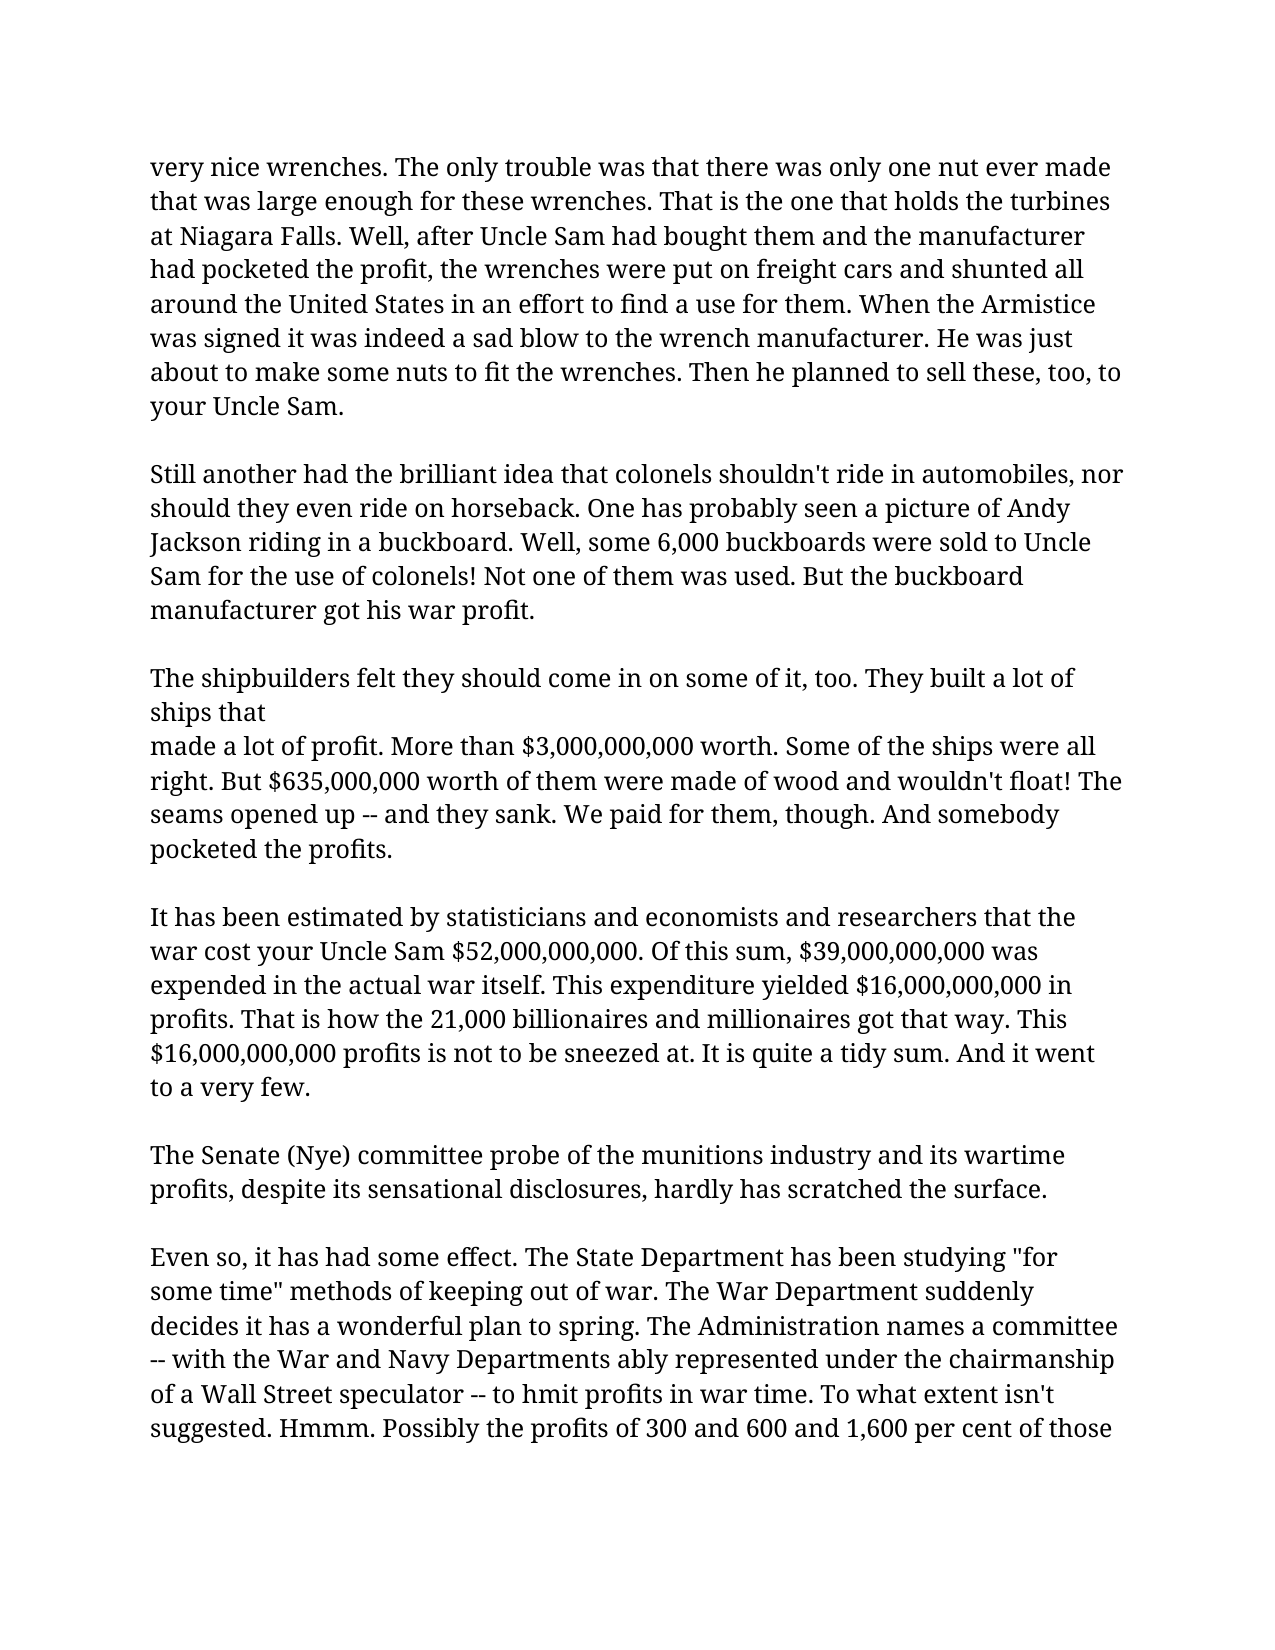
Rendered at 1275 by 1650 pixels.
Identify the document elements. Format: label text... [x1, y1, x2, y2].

text Still another had the brilliant idea that colonels shouldn't ride in automobiles, nor should they even ride on horseback. One has probably seen a picture of Andy Jackson riding in a buckboard. Well, some 6,000 buckboards were sold to Uncle Sam for the use of colonels! Not one of them was used. But the buckboard manufacturer got his war profit. [150, 457, 1125, 627]
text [150, 1240, 1125, 1444]
text made a lot of profit. More than $3,000,000,000 worth. Some of the ships were all right. But $635,000,000 worth of them were made of wood and wouldn't float! The seams opened up -- and they sank. We paid for them, though. And somebody pocketed the profits. [150, 729, 1125, 865]
text The Senate (Nye) committee probe of the munitions industry and its wartime profits, despite its sensational disclosures, hardly has scratched the surface. [150, 1138, 1125, 1206]
text The shipbuilders felt they should come in on some of it, too. They built a lot of ships that [150, 661, 1125, 729]
text very nice wrenches. The only trouble was that there was only one nut ever made that was large enough for these wrenches. That is the one that holds the turbines at Niagara Falls. Well, after Uncle Sam had bought them and the manufacturer had pocketed the profit, the wrenches were put on freight cars and shunted all around the United States in an effort to find a use for them. When the Armistice was signed it was indeed a sad blow to the wrench manufacturer. He was just about to make some nuts to fit the wrenches. Then he planned to sell these, too, to your Uncle Sam. [150, 150, 1125, 422]
text It has been estimated by statisticians and economists and researchers that the war cost your Uncle Sam $52,000,000,000. Of this sum, $39,000,000,000 was expended in the actual war itself. This expenditure yielded $16,000,000,000 in profits. That is how the 21,000 billionaires and millionaires got that way. This $16,000,000,000 profits is not to be sneezed at. It is quite a tidy sum. And it went to a very few. [150, 899, 1125, 1104]
